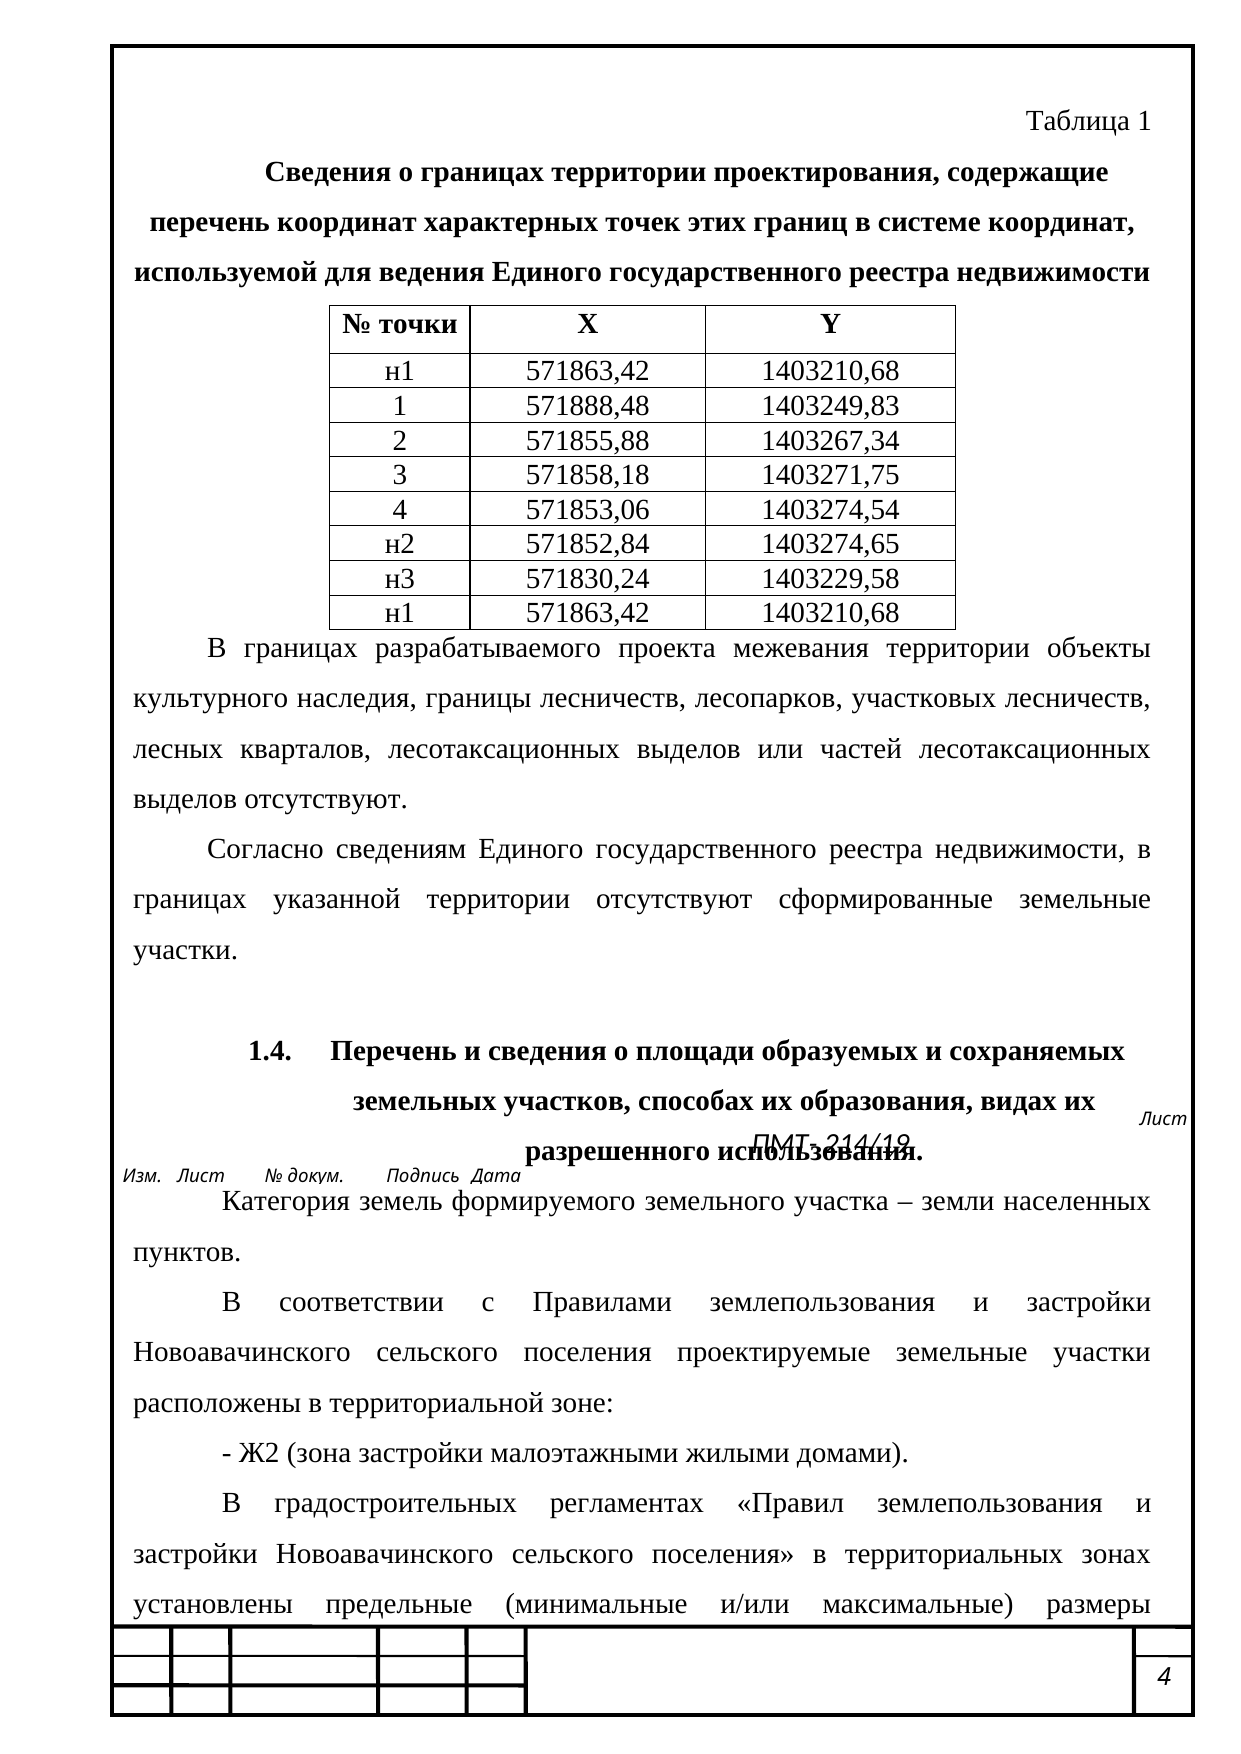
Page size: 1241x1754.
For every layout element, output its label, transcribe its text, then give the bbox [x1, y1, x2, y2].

table_cell 1403229,58 [706, 561, 955, 594]
text Сведения о границах территории проектирования, содержащие перечень координат характерных точек этих границ в системе координат, используемой для ведения Единого государственного реестра недвижимости [133, 154, 1152, 288]
text - Ж2 (зона застройки малоэтажными жилыми домами). [133, 1435, 1152, 1469]
table_cell 1403249,83 [706, 388, 955, 422]
text Согласно сведениям Единого государственного реестра недвижимости, в границах указанной территории отсутствуют сформированные земельные участки. [133, 831, 1152, 966]
table_cell 571853,06 [471, 492, 705, 525]
table_header X [471, 306, 705, 352]
table_cell н2 [330, 526, 469, 560]
table_cell 1403274,65 [706, 526, 955, 560]
table_header № точки [330, 306, 469, 352]
table_cell н3 [330, 561, 469, 594]
table_header Y [706, 306, 955, 352]
table_cell 1403271,75 [706, 457, 955, 491]
table_cell 571863,42 [471, 354, 705, 387]
text В соответствии с Правилами землепользования и застройки Новоавачинского сельского поселения проектируемые земельные участки расположены в территориальной зоне: [133, 1284, 1152, 1418]
table_cell 1403267,34 [706, 423, 955, 456]
table_cell 1403210,68 [706, 596, 955, 629]
list Перечень и сведения о площади образуемых и сохраняемых земельных участков, способах их образования, видах их разрешенного использования. [222, 1033, 1152, 1167]
table_cell 571852,84 [471, 526, 705, 560]
table_cell 3 [330, 457, 469, 491]
table_cell 2 [330, 423, 469, 456]
text В границах разрабатываемого проекта межевания территории объекты культурного наследия, границы лесничеств, лесопарков, участковых лесничеств, лесных кварталов, лесотаксационных выделов или частей лесотаксационных выделов отсутствуют. [133, 630, 1152, 814]
text Категория земель формируемого земельного участка – земли населенных пунктов. [133, 1183, 1152, 1267]
table_cell 1403210,68 [706, 354, 955, 387]
table_cell 1 [330, 388, 469, 422]
table_cell 571888,48 [471, 388, 705, 422]
table_cell 4 [330, 492, 469, 525]
table_cell 571830,24 [471, 561, 705, 594]
table_cell 571855,88 [471, 423, 705, 456]
table_cell н1 [330, 354, 469, 387]
table_cell 571858,18 [471, 457, 705, 491]
table_cell 1403274,54 [706, 492, 955, 525]
text Таблица 1 [133, 103, 1152, 137]
table_cell 571863,42 [471, 596, 705, 629]
table_cell н1 [330, 596, 469, 629]
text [133, 1485, 1152, 1619]
